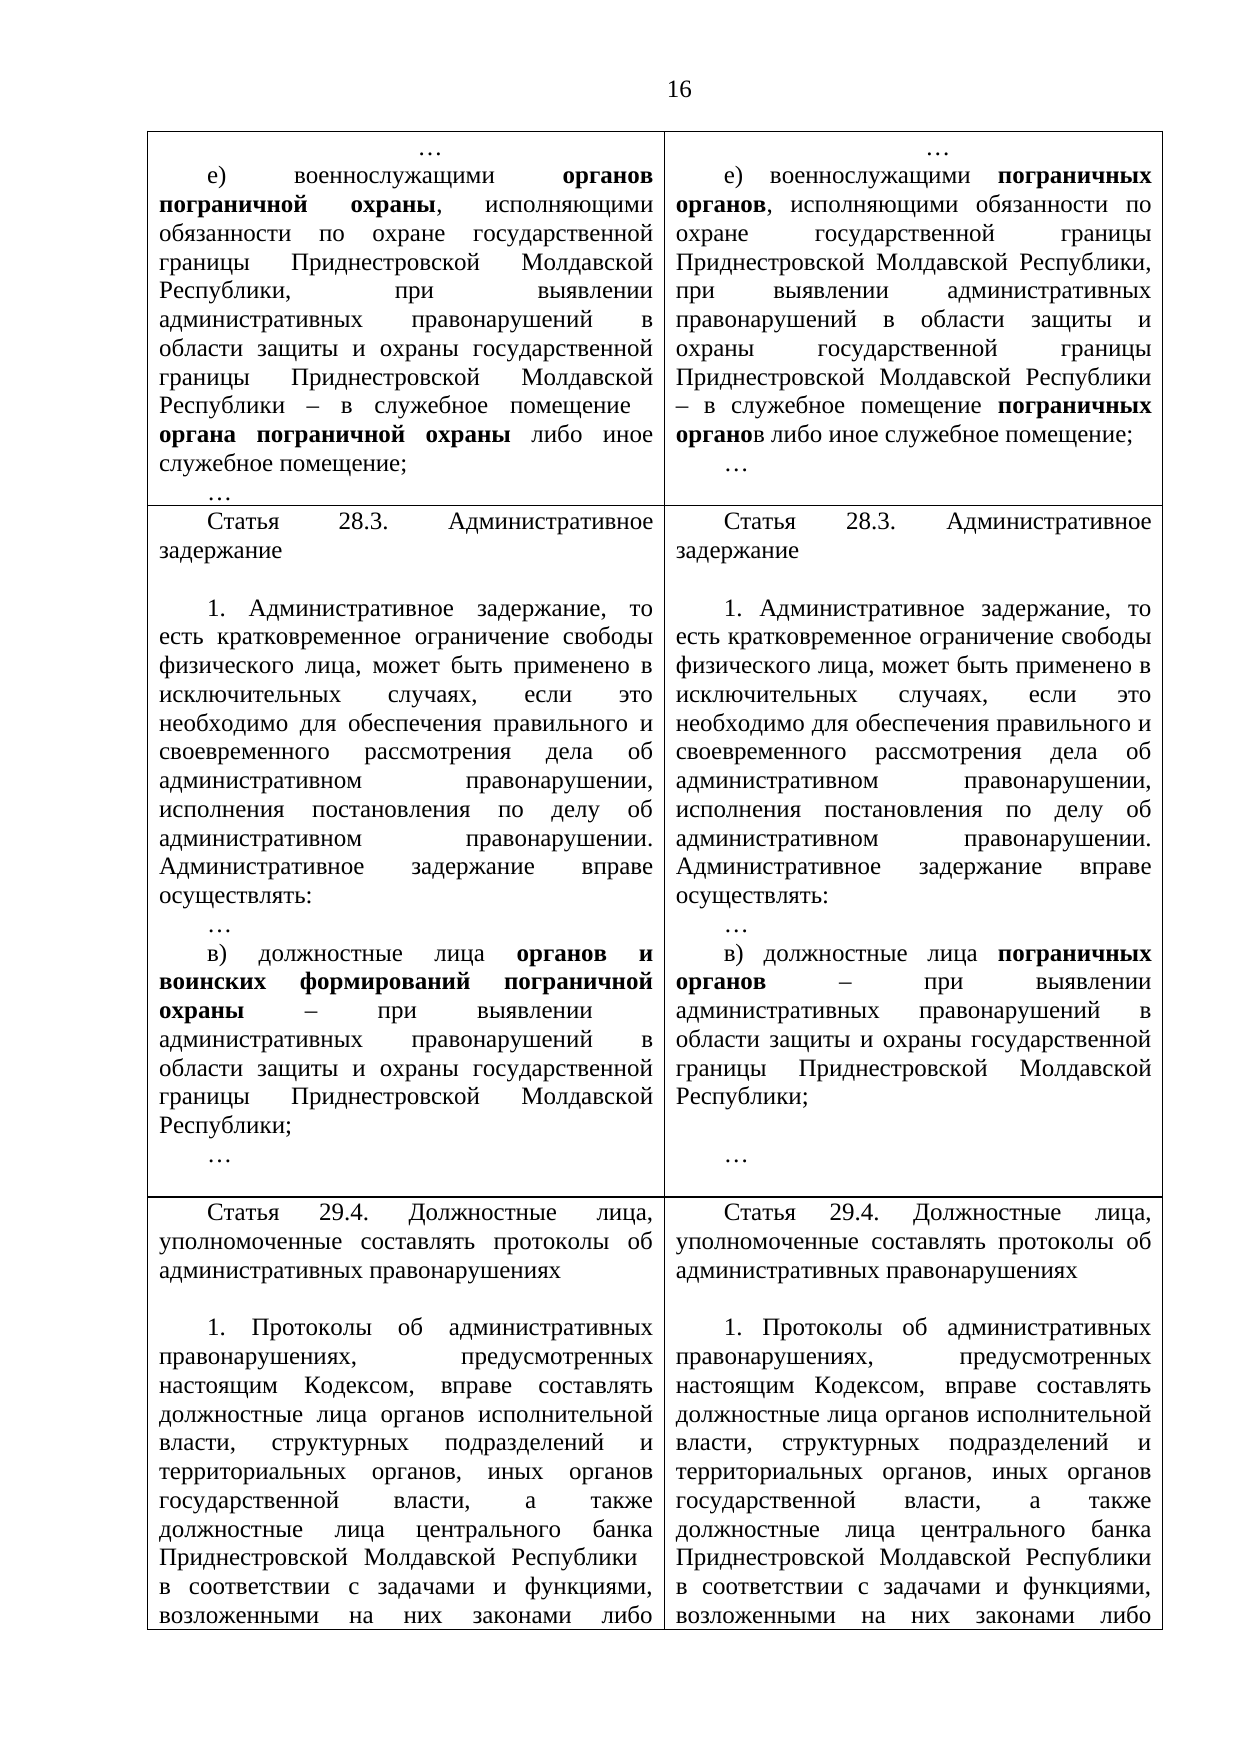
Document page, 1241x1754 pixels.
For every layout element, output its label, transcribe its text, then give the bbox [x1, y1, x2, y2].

table_cell Статья 28.3. Административное задержание 1. Административное задержание, то есть кратковременное ограничение свободы физического лица, может быть применено в исключительных случаях, если это необходимо для обеспечения правильного и своевременного рассмотрения дела об административном правонарушении, исполнения постановления по делу об административном правонарушении. Административное задержание вправе осуществлять: … в) должностные лица органов и воинских формирований пограничной охраны – при выявлении административных правонарушений в области защиты и охраны государственной границы Приднестровской Молдавской Республики; … [148, 506, 664, 1196]
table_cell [665, 132, 1162, 505]
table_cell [148, 132, 664, 505]
table_cell Статья 28.3. Административное задержание 1. Административное задержание, то есть кратковременное ограничение свободы физического лица, может быть применено в исключительных случаях, если это необходимо для обеспечения правильного и своевременного рассмотрения дела об административном правонарушении, исполнения постановления по делу об административном правонарушении. Административное задержание вправе осуществлять: … в) должностные лица пограничных органов – при выявлении административных правонарушений в области защиты и охраны государственной границы Приднестровской Молдавской Республики; … [665, 506, 1162, 1196]
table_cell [665, 1198, 1162, 1629]
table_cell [148, 1198, 664, 1629]
